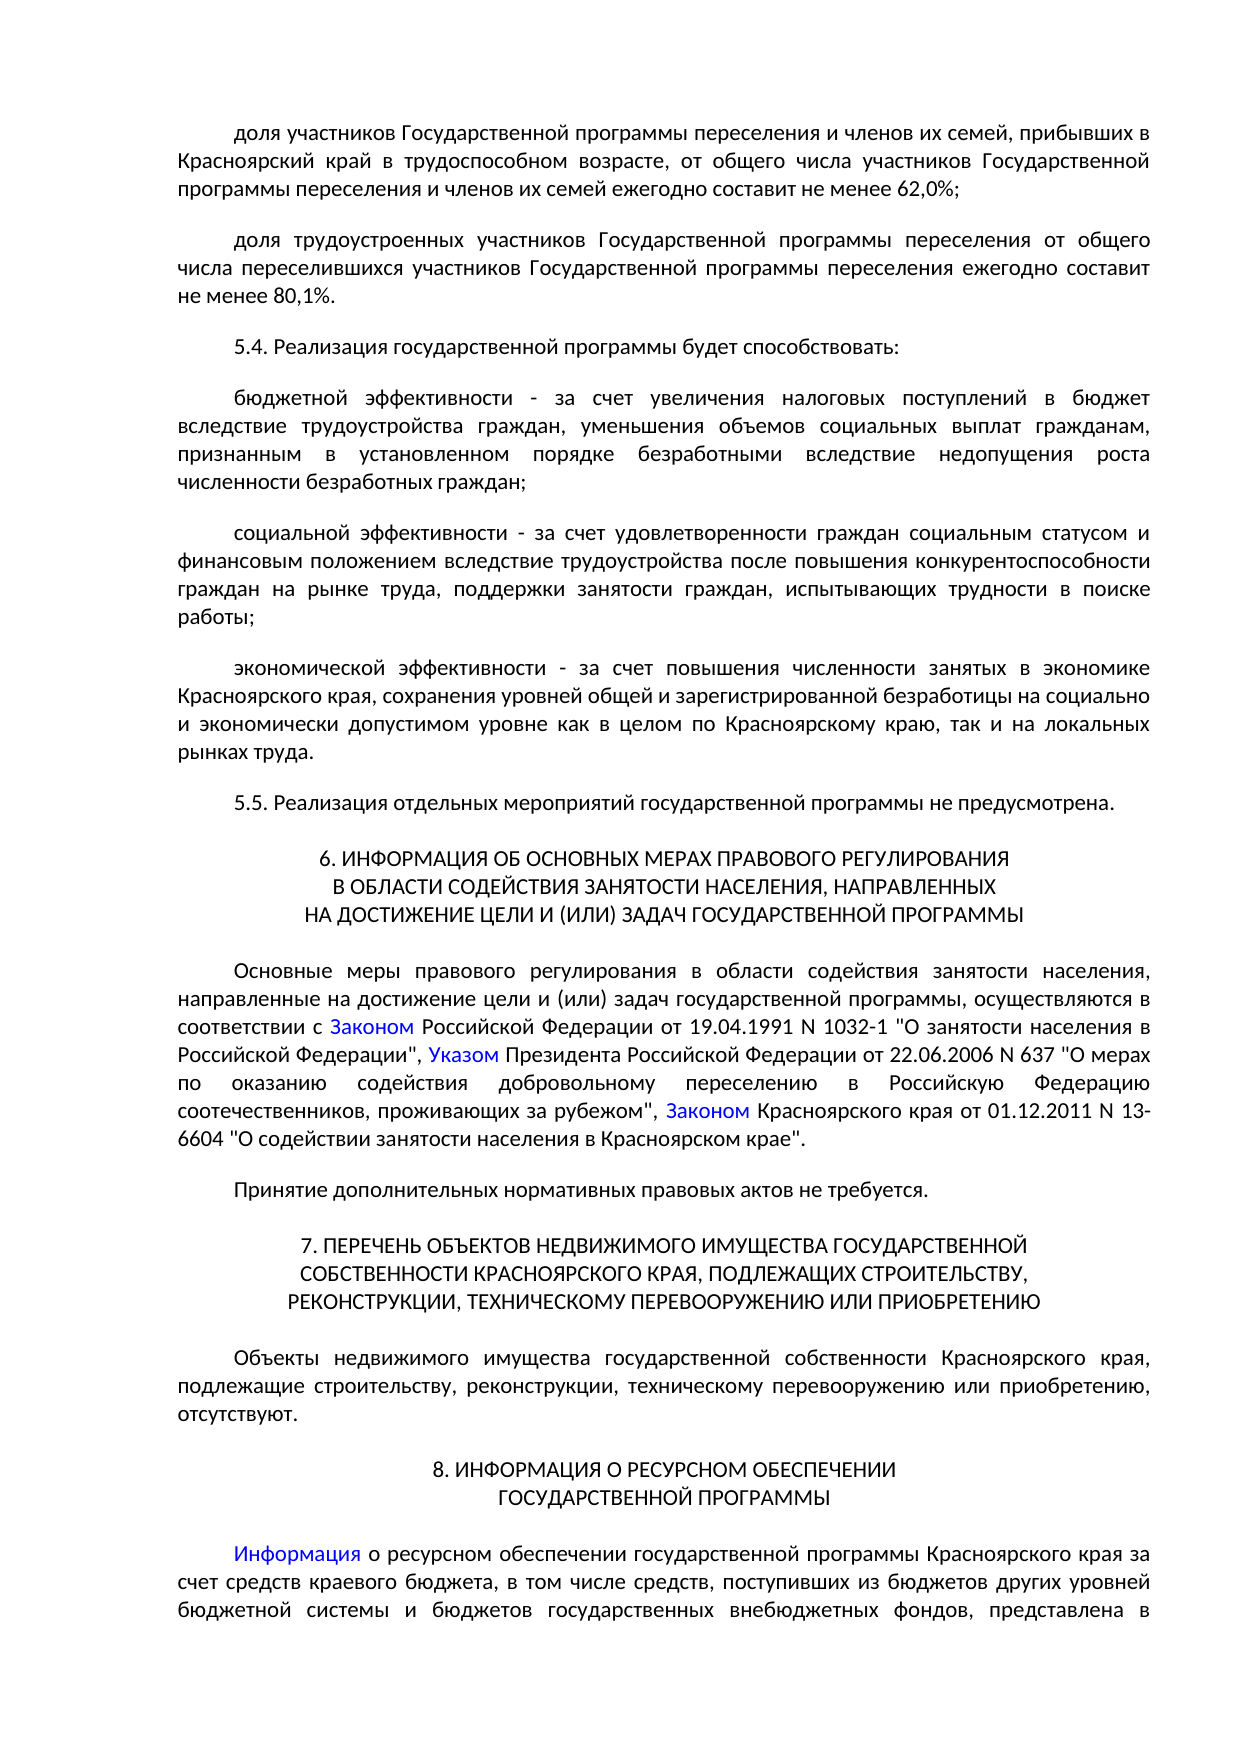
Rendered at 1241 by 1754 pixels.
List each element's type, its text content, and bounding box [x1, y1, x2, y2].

text бюджетной эффективности - за счет увеличения налоговых поступлений в бюджет вследствие трудоустройства граждан, уменьшения объемов социальных выплат гражданам, признанным в установленном порядке безработными вследствие недопущения роста численности безработных граждан; [177, 383, 1152, 495]
text Объекты недвижимого имущества государственной собственности Красноярского края, подлежащие строительству, реконструкции, техническому перевооружению или приобретению, отсутствуют. [177, 1343, 1152, 1427]
text 5.5. Реализация отдельных мероприятий государственной программы не предусмотрена. [177, 788, 1152, 816]
text экономической эффективности - за счет повышения численности занятых в экономике Красноярского края, сохранения уровней общей и зарегистрированной безработицы на социально и экономически допустимом уровне как в целом по Красноярскому краю, так и на локальных рынках труда. [177, 653, 1152, 765]
text СОБСТВЕННОСТИ КРАСНОЯРСКОГО КРАЯ, ПОДЛЕЖАЩИХ СТРОИТЕЛЬСТВУ, [177, 1259, 1152, 1287]
text доля участников Государственной программы переселения и членов их семей, прибывших в Красноярский край в трудоспособном возрасте, от общего числа участников Государственной программы переселения и членов их семей ежегодно составит не менее 62,0%; [177, 118, 1152, 202]
text 5.4. Реализация государственной программы будет способствовать: [177, 332, 1152, 360]
text доля трудоустроенных участников Государственной программы переселения от общего числа переселившихся участников Государственной программы переселения ежегодно составит не менее 80,1%. [177, 225, 1152, 309]
text Принятие дополнительных нормативных правовых актов не требуется. [177, 1175, 1152, 1203]
text РЕКОНСТРУКЦИИ, ТЕХНИЧЕСКОМУ ПЕРЕВООРУЖЕНИЮ ИЛИ ПРИОБРЕТЕНИЮ [177, 1287, 1152, 1315]
text В ОБЛАСТИ СОДЕЙСТВИЯ ЗАНЯТОСТИ НАСЕЛЕНИЯ, НАПРАВЛЕННЫХ [177, 872, 1152, 900]
text 6. ИНФОРМАЦИЯ ОБ ОСНОВНЫХ МЕРАХ ПРАВОВОГО РЕГУЛИРОВАНИЯ [177, 844, 1152, 872]
text НА ДОСТИЖЕНИЕ ЦЕЛИ И (ИЛИ) ЗАДАЧ ГОСУДАРСТВЕННОЙ ПРОГРАММЫ [177, 900, 1152, 928]
text Основные меры правового регулирования в области содействия занятости населения, направленные на достижение цели и (или) задач государственной программы, осуществляются в соответствии с Законом Российской Федерации от 19.04.1991 N 1032-1 "О занятости населения в Российской Федерации", Указом Президента Российской Федерации от 22.06.2006 N 637 "О мерах по оказанию содействия добровольному переселению в Российскую Федерацию соотечественников, проживающих за рубежом", Законом Красноярского края от 01.12.2011 N 13-6604 "О содействии занятости населения в Красноярском крае". [177, 956, 1152, 1152]
text 7. ПЕРЕЧЕНЬ ОБЪЕКТОВ НЕДВИЖИМОГО ИМУЩЕСТВА ГОСУДАРСТВЕННОЙ [177, 1231, 1152, 1259]
text социальной эффективности - за счет удовлетворенности граждан социальным статусом и финансовым положением вследствие трудоустройства после повышения конкурентоспособности граждан на рынке труда, поддержки занятости граждан, испытывающих трудности в поиске работы; [177, 518, 1152, 630]
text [177, 1539, 1152, 1623]
text ГОСУДАРСТВЕННОЙ ПРОГРАММЫ [177, 1483, 1152, 1511]
text 8. ИНФОРМАЦИЯ О РЕСУРСНОМ ОБЕСПЕЧЕНИИ [177, 1455, 1152, 1483]
